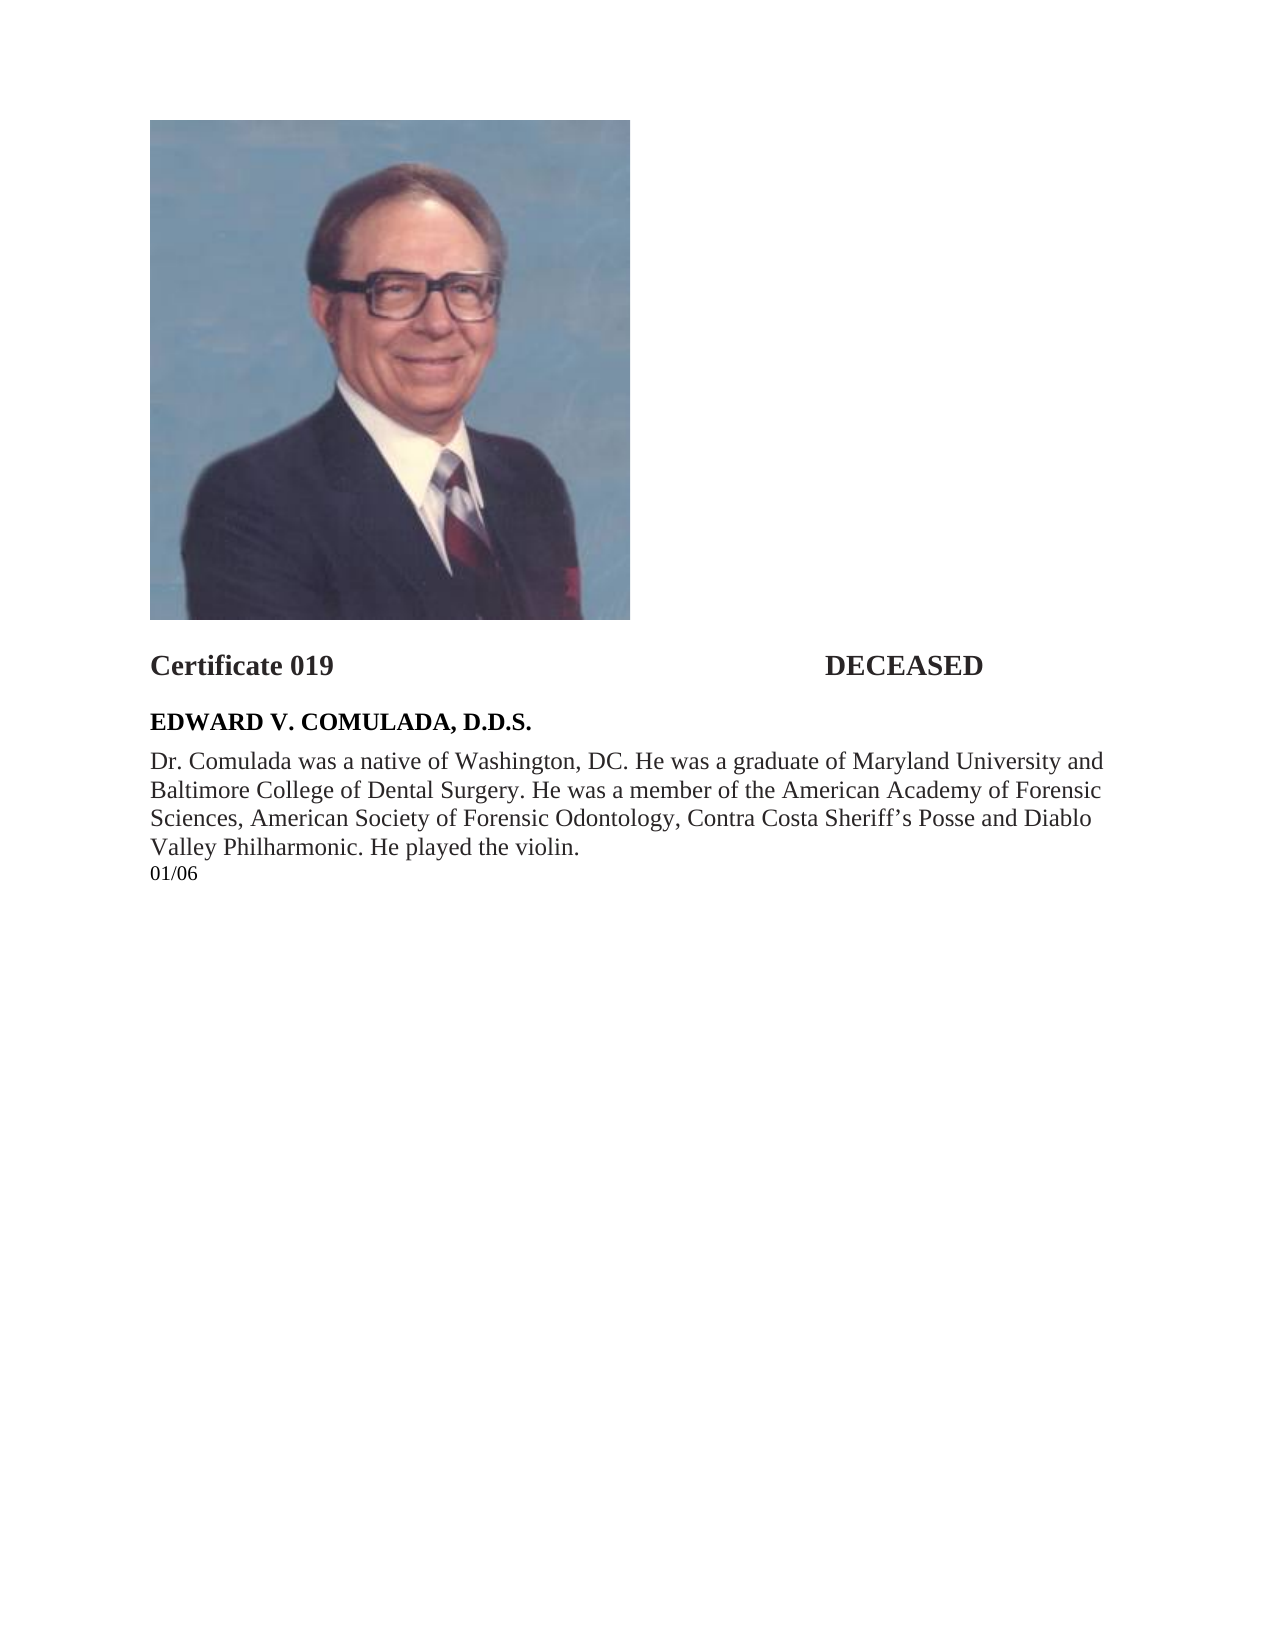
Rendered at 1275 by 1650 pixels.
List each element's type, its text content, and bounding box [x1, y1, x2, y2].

text Certificate 019 DECEASED [150, 648, 1125, 682]
subtitle EDWARD V. COMULADA, D.D.S. [150, 707, 1125, 735]
picture [150, 120, 630, 620]
text Dr. Comulada was a native of Washington, DC. He was a graduate of Maryland University and Baltimore College of Dental Surgery. He was a member of the American Academy of Forensic Sciences, American Society of Forensic Odontology, Contra Costa Sheriff’s Posse and Diablo Valley Philharmonic. He played the violin. [150, 746, 1125, 861]
text 01/06 [150, 861, 1125, 885]
